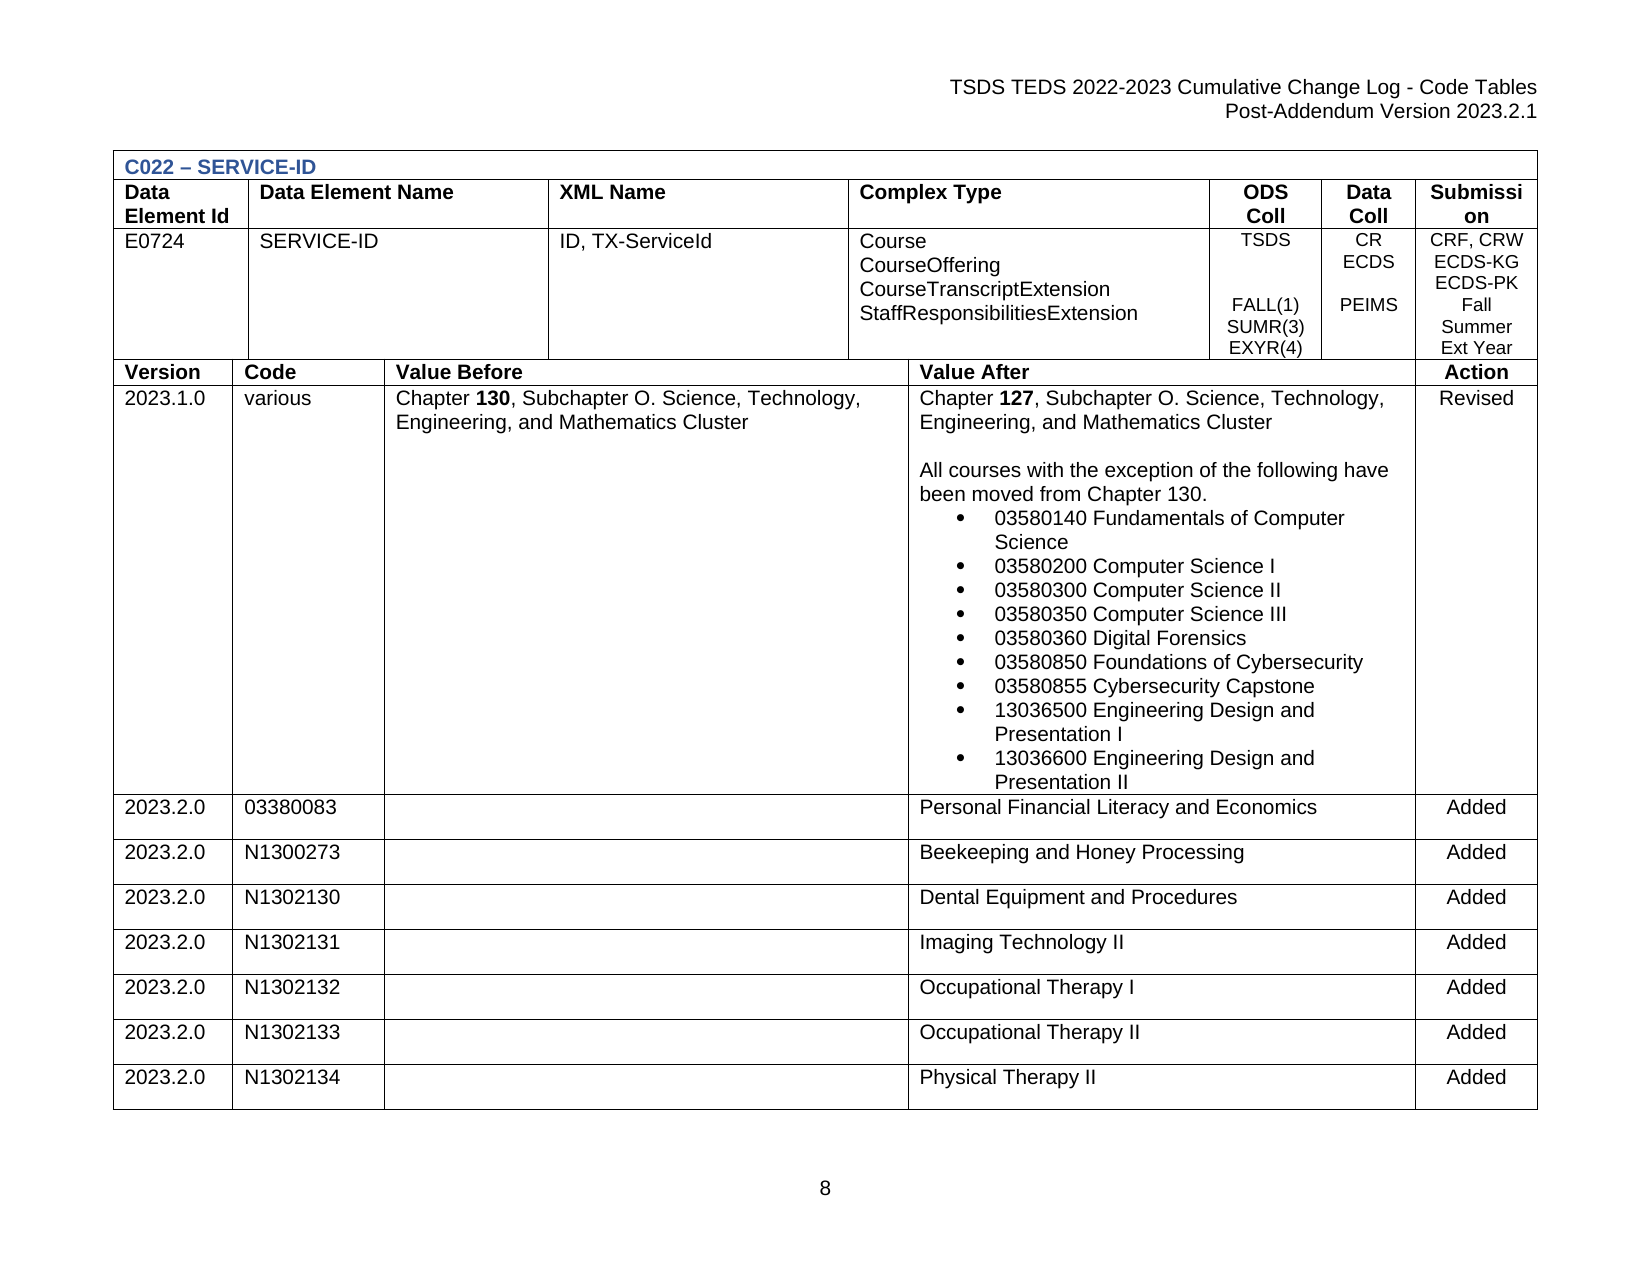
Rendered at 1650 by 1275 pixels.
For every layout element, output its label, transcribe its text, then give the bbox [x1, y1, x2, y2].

table_cell 2023.1.0 [114, 386, 232, 794]
table_cell Data Coll [1322, 180, 1415, 228]
table_cell Dental Equipment and Procedures [909, 885, 1415, 929]
table_cell Submission [1416, 180, 1537, 228]
table_cell ID, TX-ServiceId [549, 229, 848, 358]
table_cell 2023.2.0 [114, 840, 232, 884]
table_cell Complex Type [849, 180, 1209, 228]
table_cell Chapter 127, Subchapter O. Science, Technology, Engineering, and Mathematics Cluster All courses with the exception of the following have been moved from Chapter 130. 03580140 Fundamentals of Computer Science 03580200 Computer Science I 03580300 Computer Science II 03580350 Computer Science III 03580360 Digital Forensics 03580850 Foundations of Cybersecurity 03580855 Cybersecurity Capstone 13036500 Engineering Design and Presentation I 13036600 Engineering Design and Presentation II [909, 386, 1415, 794]
table_cell Data Element Id [114, 180, 248, 228]
table_cell 2023.2.0 [114, 1065, 232, 1109]
table_cell Personal Financial Literacy and Economics [909, 795, 1415, 839]
table_header C022 – SERVICE-ID [114, 151, 1537, 179]
table_cell various [233, 386, 384, 794]
table_cell Version [114, 360, 232, 384]
table_cell Added [1416, 840, 1537, 884]
table_cell Value After [909, 360, 1415, 384]
table_cell Code [233, 360, 384, 384]
table_cell N1302134 [233, 1065, 384, 1109]
table_cell N1302132 [233, 975, 384, 1019]
table_cell 2023.2.0 [114, 795, 232, 839]
table_cell N1302133 [233, 1020, 384, 1064]
table_cell Added [1416, 885, 1537, 929]
table_cell Value Before [385, 360, 908, 384]
table_cell 2023.2.0 [114, 930, 232, 974]
table_cell N1302130 [233, 885, 384, 929]
table_cell 2023.2.0 [114, 975, 232, 1019]
table_cell [385, 1065, 908, 1109]
table_cell XML Name [549, 180, 848, 228]
table_cell Imaging Technology II [909, 930, 1415, 974]
table_cell Action [1416, 360, 1537, 384]
table_cell N1300273 [233, 840, 384, 884]
table_cell Physical Therapy II [909, 1065, 1415, 1109]
table_cell [385, 930, 908, 974]
table_cell 2023.2.0 [114, 885, 232, 929]
table_cell Revised [1416, 386, 1537, 794]
table_cell E0724 [114, 229, 248, 358]
table_cell Added [1416, 1020, 1537, 1064]
table_cell Added [1416, 795, 1537, 839]
table_cell Data Element Name [249, 180, 548, 228]
table_cell Occupational Therapy II [909, 1020, 1415, 1064]
table_cell CRF, CRW ECDS-KG ECDS-PK Fall Summer Ext Year [1416, 229, 1537, 358]
table_cell Occupational Therapy I [909, 975, 1415, 1019]
table_cell [385, 840, 908, 884]
table_cell ODS Coll [1210, 180, 1321, 228]
table_cell SERVICE-ID [249, 229, 548, 358]
table_cell N1302131 [233, 930, 384, 974]
table_cell [385, 975, 908, 1019]
table_cell 2023.2.0 [114, 1020, 232, 1064]
table_cell Added [1416, 975, 1537, 1019]
table_cell TSDS FALL(1) SUMR(3) EXYR(4) [1210, 229, 1321, 358]
table_cell [385, 885, 908, 929]
table_cell Added [1416, 1065, 1537, 1109]
table_cell Chapter 130, Subchapter O. Science, Technology, Engineering, and Mathematics Cluster [385, 386, 908, 794]
table_cell Course CourseOffering CourseTranscriptExtension StaffResponsibilitiesExtension [849, 229, 1209, 358]
table_cell [385, 795, 908, 839]
table_cell 03380083 [233, 795, 384, 839]
table_cell CR ECDS PEIMS [1322, 229, 1415, 358]
table_cell [385, 1020, 908, 1064]
table_cell Added [1416, 930, 1537, 974]
table_cell Beekeeping and Honey Processing [909, 840, 1415, 884]
